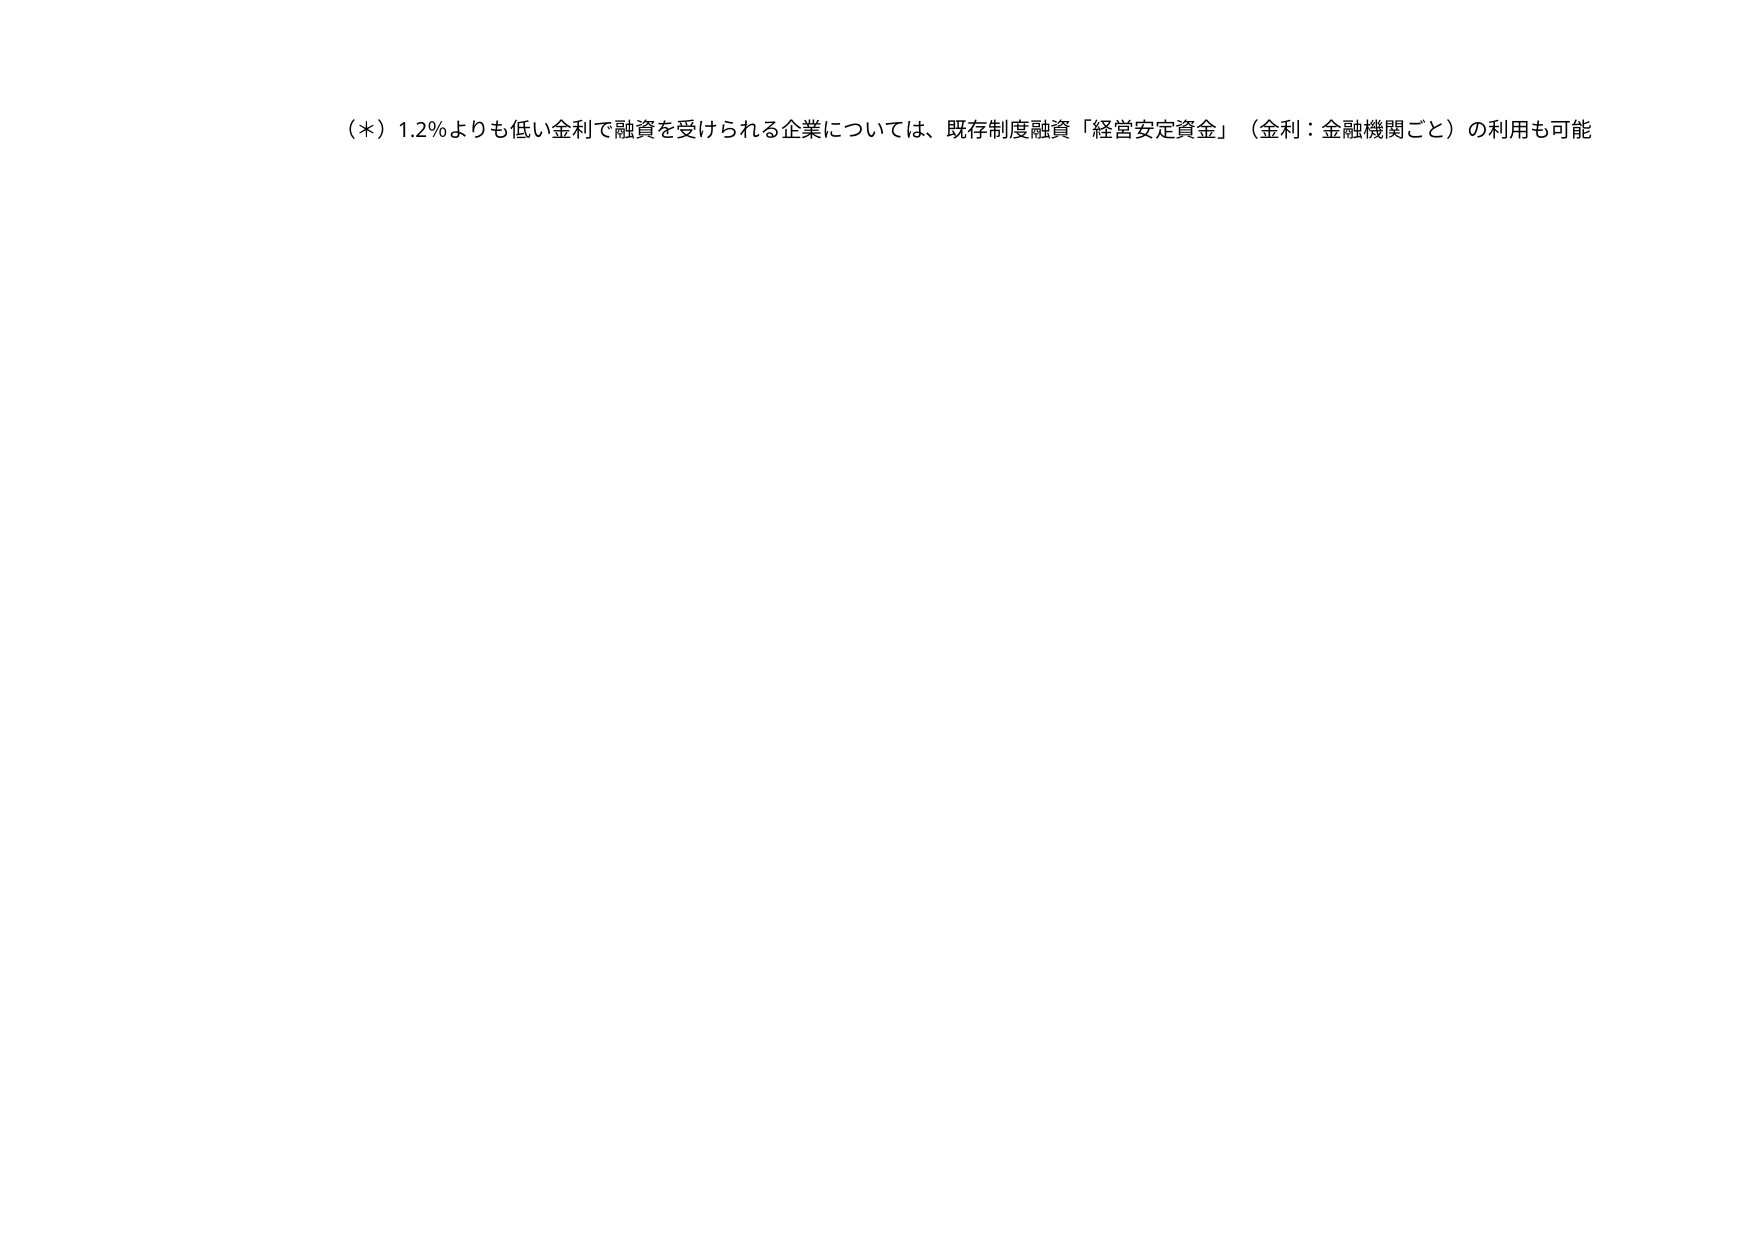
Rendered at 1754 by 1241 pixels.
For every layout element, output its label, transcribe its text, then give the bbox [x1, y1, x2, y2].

text （＊）1.2％よりも低い金利で融資を受けられる企業については、既存制度融資「経営安定資金」（金利：金融機関ごと）の利用も可能 [148, 110, 1606, 147]
